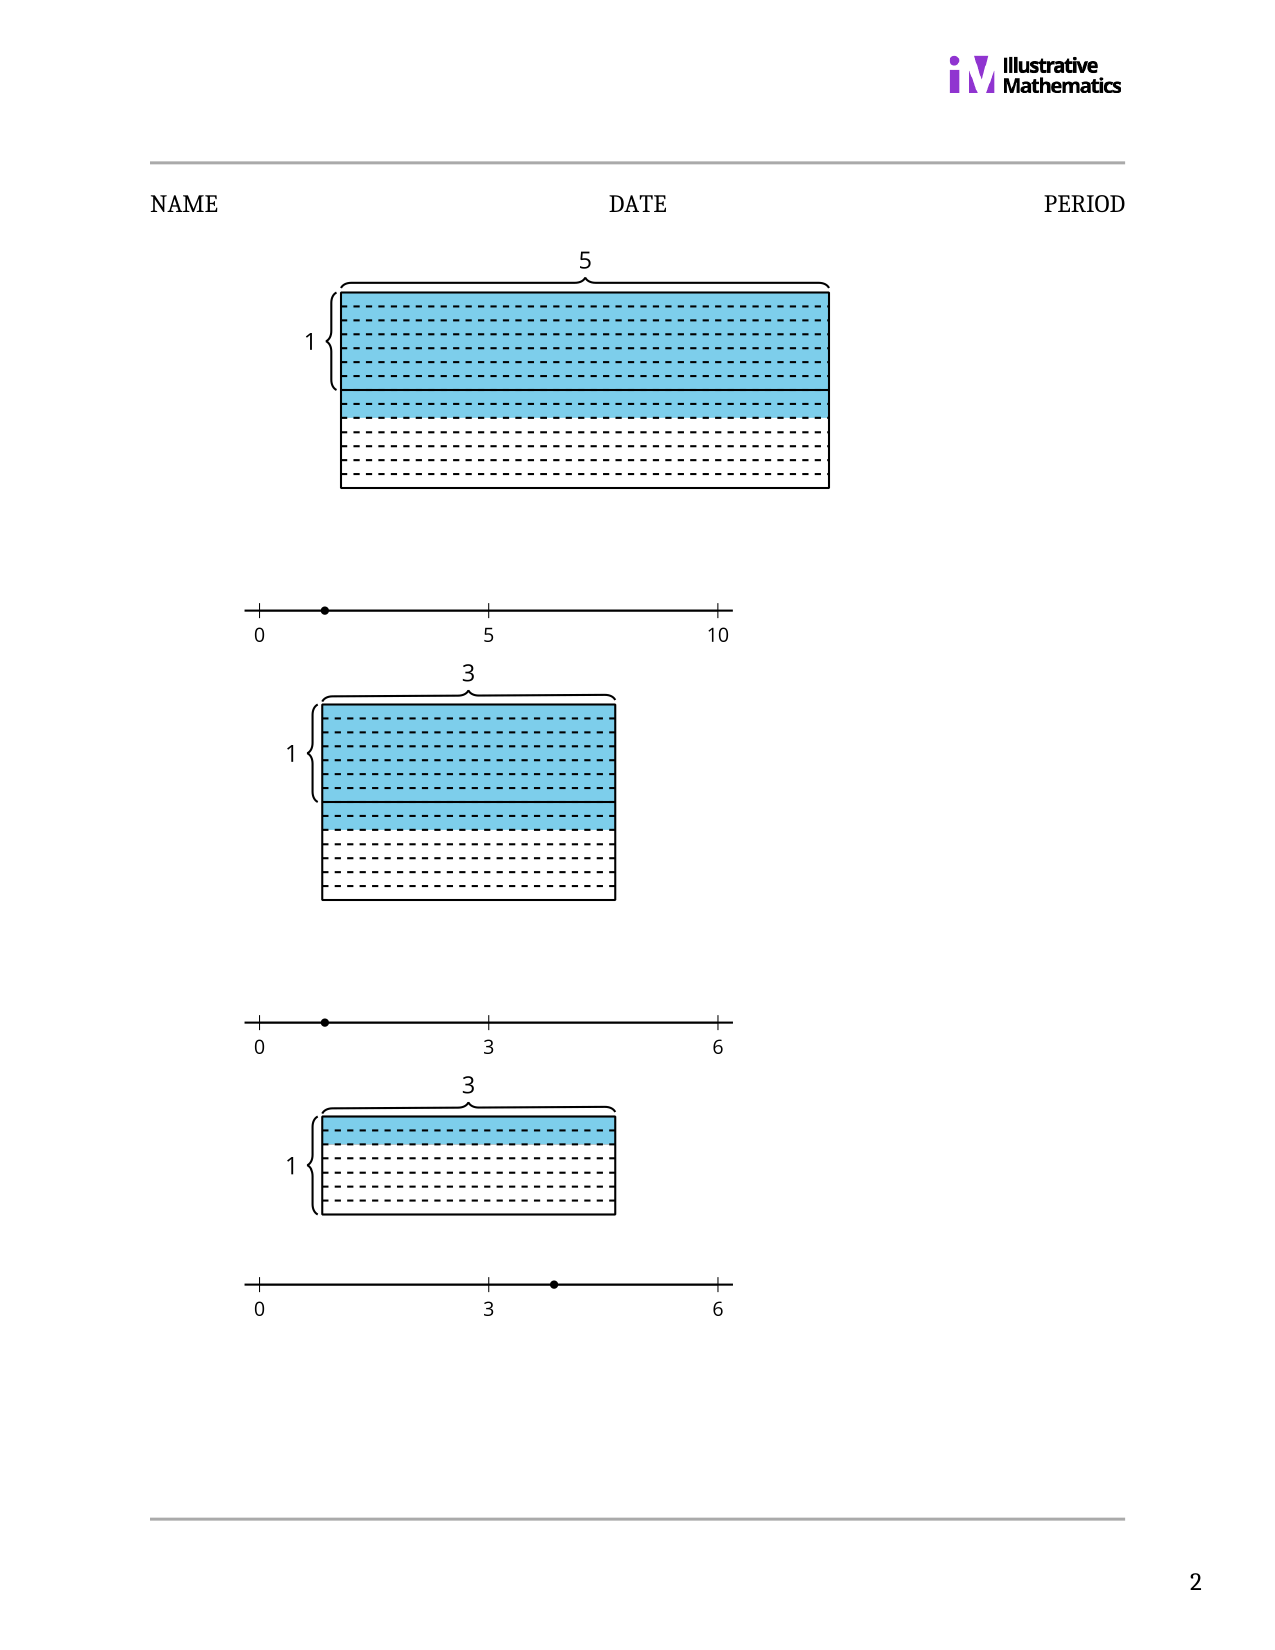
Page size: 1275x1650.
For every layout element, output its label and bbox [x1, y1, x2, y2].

picture [243, 1071, 844, 1267]
picture [243, 602, 737, 650]
picture [243, 1014, 734, 1062]
picture [243, 1276, 734, 1324]
picture [949, 55, 1121, 93]
picture [243, 659, 844, 1005]
picture [243, 247, 844, 593]
